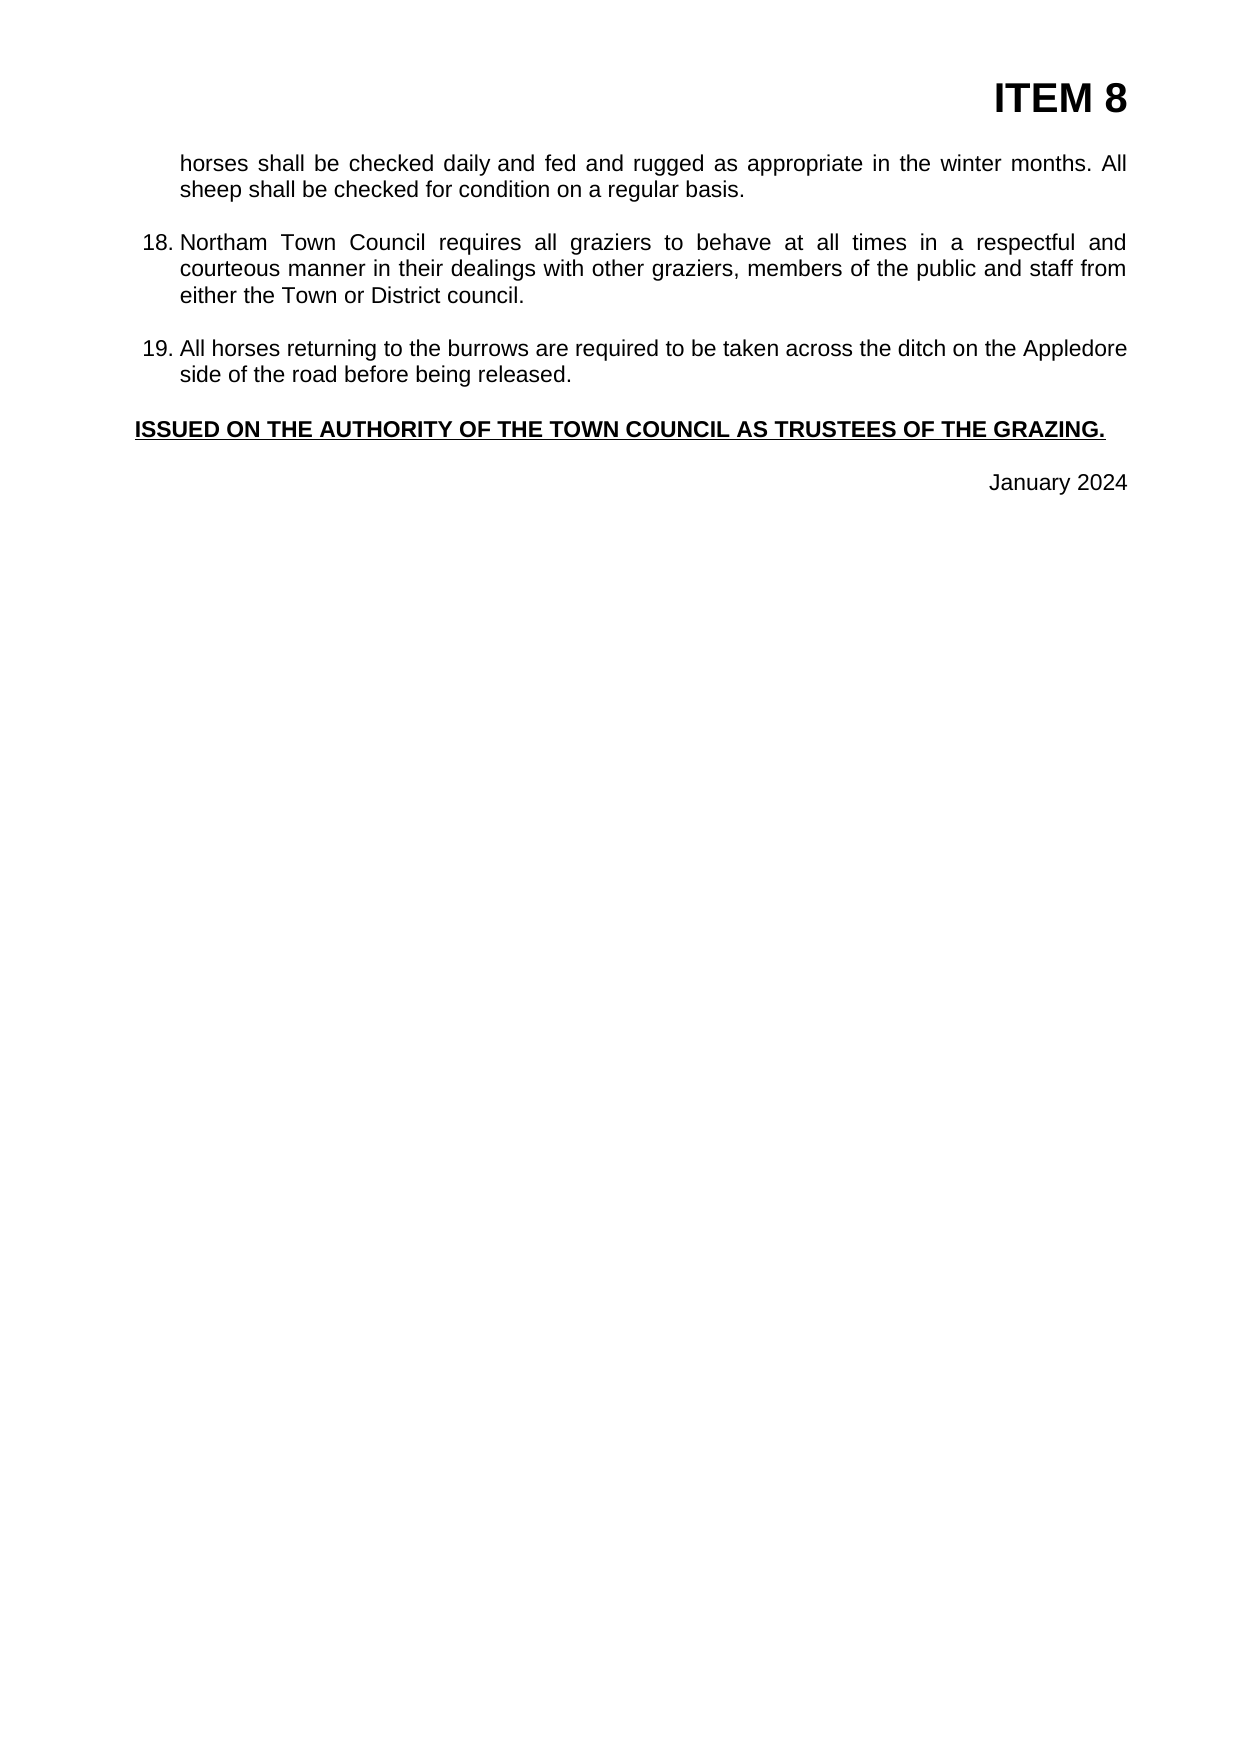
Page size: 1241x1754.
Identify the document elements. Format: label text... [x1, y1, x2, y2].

list Northam Town Council requires all graziers to behave at all times in a respectful and courteous manner in their dealings with other graziers, members of the public and staff from either the Town or District council. [142, 229, 1128, 308]
text January 2024 [150, 469, 1128, 495]
text ISSUED ON THE AUTHORITY OF THE TOWN COUNCIL AS TRUSTEES OF THE GRAZING. [112, 416, 1128, 443]
list All horses returning to the burrows are required to be taken across the ditch on the Appledore side of the road before being released. [142, 334, 1128, 387]
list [142, 150, 1128, 203]
